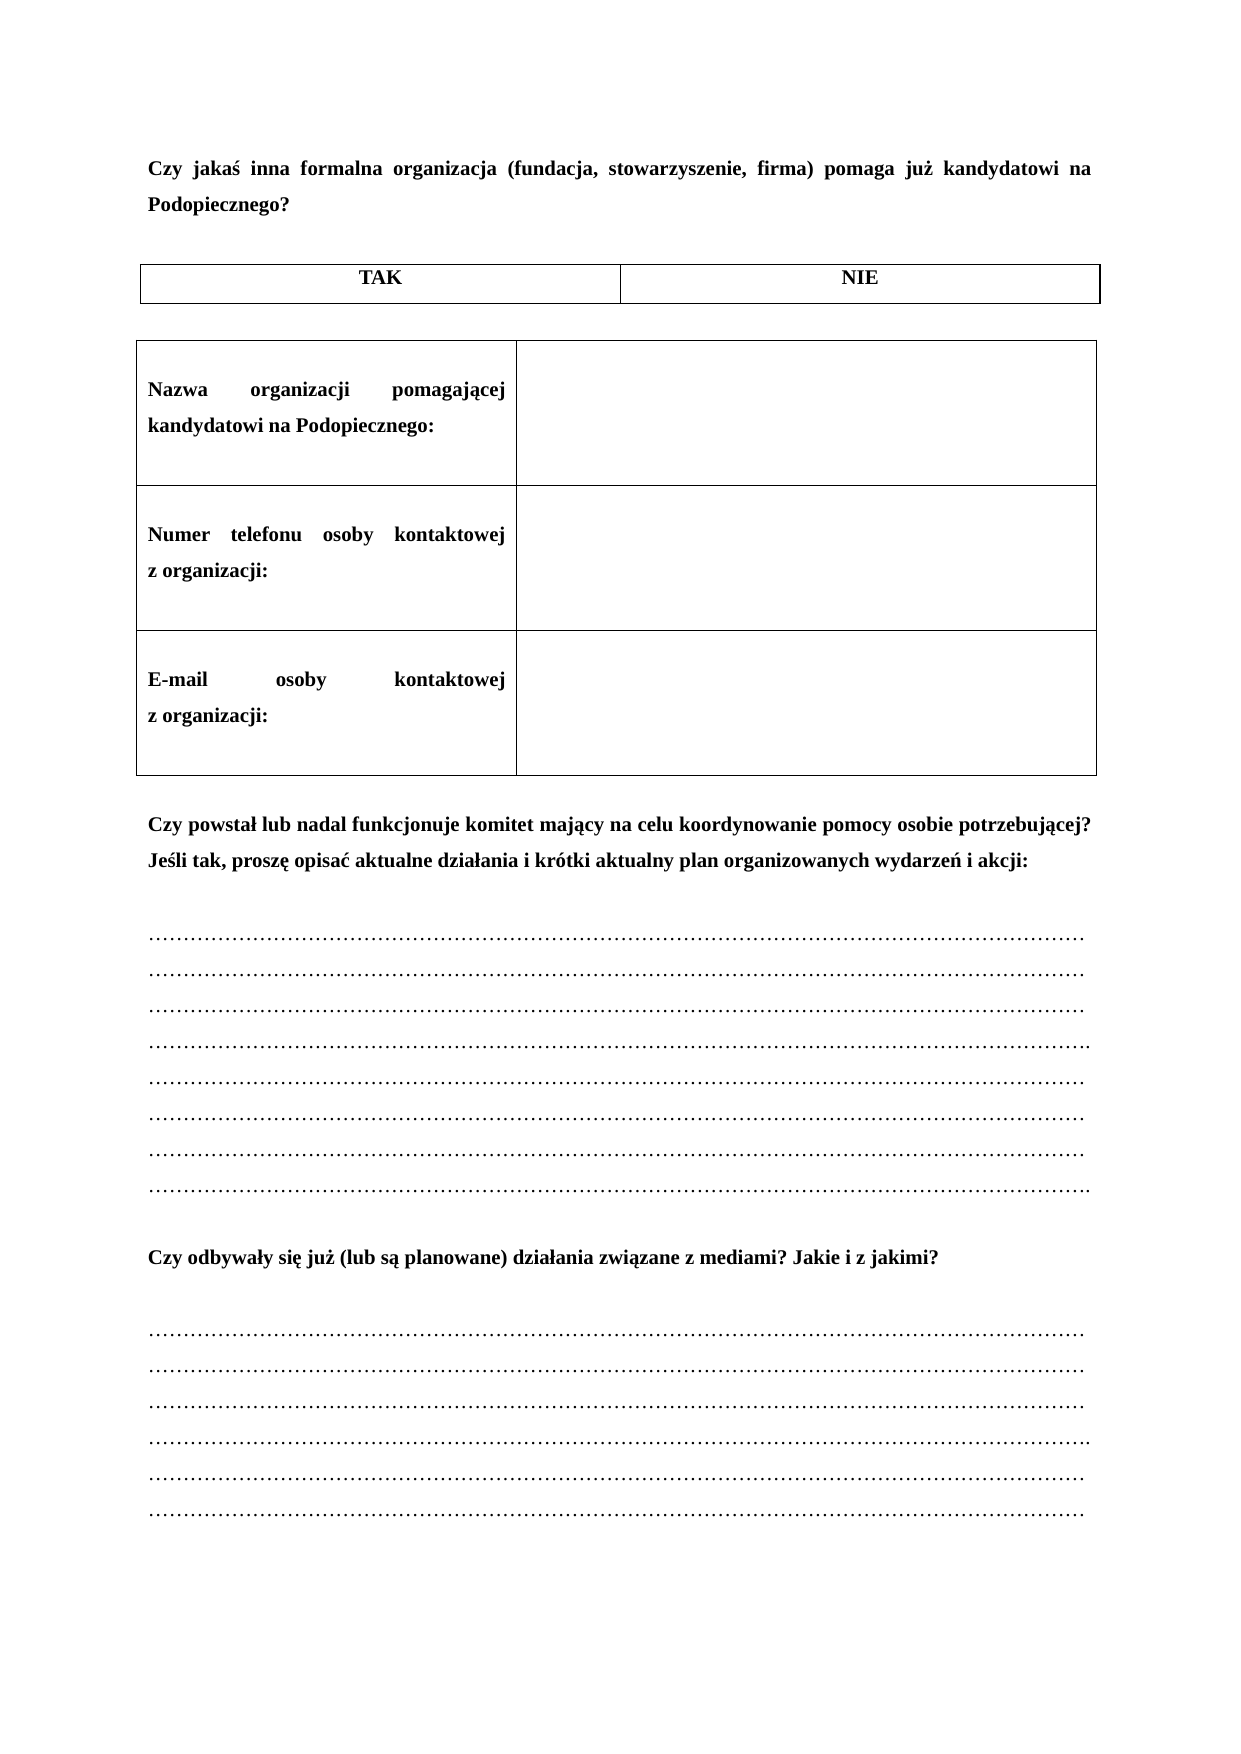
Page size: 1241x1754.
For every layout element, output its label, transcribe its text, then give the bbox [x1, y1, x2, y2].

text Czy odbywały się już (lub są planowane) działania związane z mediami? Jakie i z jakimi? [148, 1245, 1093, 1269]
table_header NIE [621, 265, 1099, 302]
table_cell [517, 631, 1096, 775]
table_cell E-mail osoby kontaktowej z organizacji: [137, 631, 516, 775]
text ……………………………………………………………………………………………………………………………………………………………………………………………………………………………………………………………………………………………………………………………………………………………………………………………………………………………………………………………………………………………….………………………………………………………………………………………………………………………………………………………………………………………………………………………………………………………………………………………………………………………………………………………………………………………………………………………………………………………………………………………………. [148, 920, 1093, 1197]
text Czy jakaś inna formalna organizacja (fundacja, stowarzyszenie, firma) pomaga już kandydatowi na Podopiecznego? [148, 156, 1093, 216]
text Czy powstał lub nadal funkcjonuje komitet mający na celu koordynowanie pomocy osobie potrzebującej? Jeśli tak, proszę opisać aktualne działania i krótki aktualny plan organizowanych wydarzeń i akcji: [148, 812, 1093, 872]
table_header [517, 341, 1096, 485]
table_header TAK [141, 265, 620, 302]
table_cell [517, 486, 1096, 630]
text ……………………………………………………………………………………………………………………………………………………………………………………………………………………………………………………………………………………………………………………………………………………………………………………………………………………………………………………………………………………………….……………………………………………………………………………………………………………………………………………………………………………………………………………………………………………… [148, 1317, 1093, 1521]
table_header Nazwa organizacji pomagającej kandydatowi na Podopiecznego: [137, 341, 516, 485]
table_cell Numer telefonu osoby kontaktowej z organizacji: [137, 486, 516, 630]
